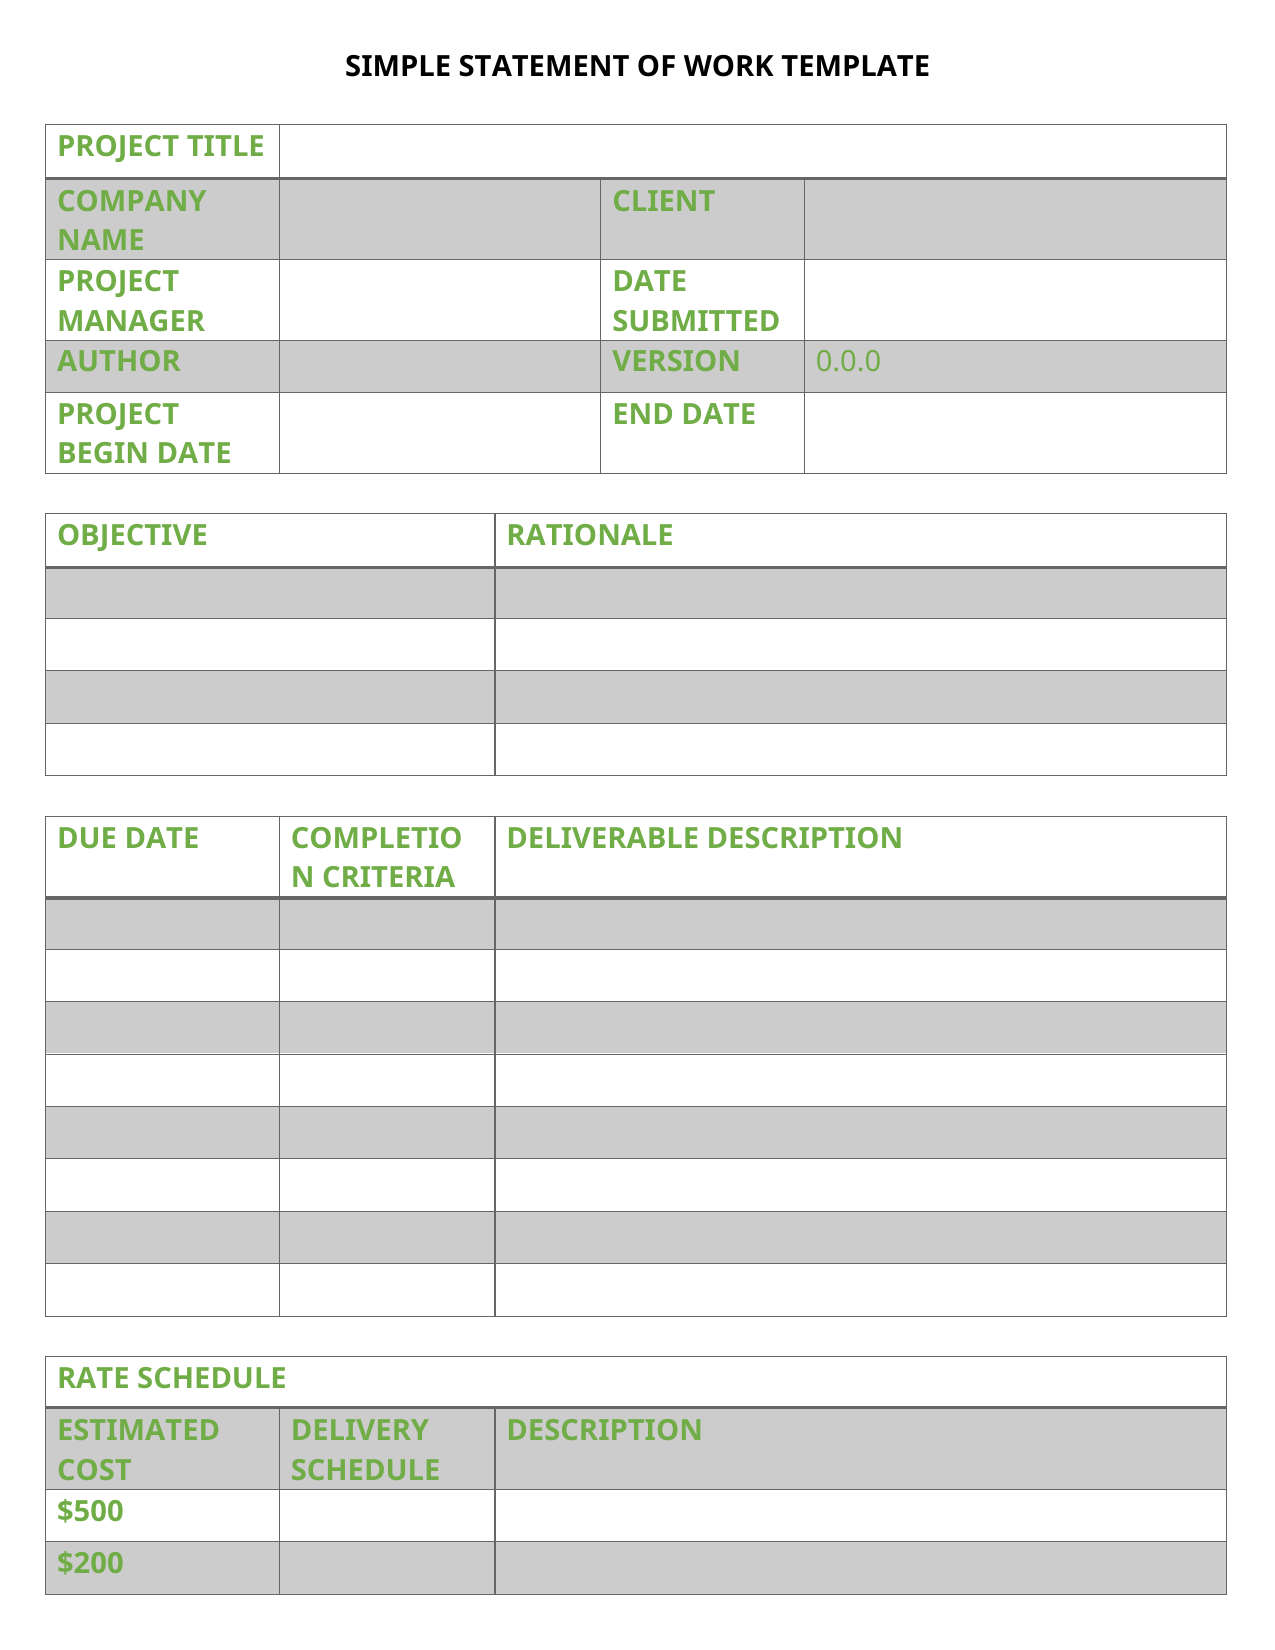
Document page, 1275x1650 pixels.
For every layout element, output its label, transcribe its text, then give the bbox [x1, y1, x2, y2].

table_cell [280, 180, 600, 259]
table_cell [280, 393, 600, 472]
table_cell PROJECT BEGIN DATE [46, 393, 279, 472]
table_cell [496, 1264, 1226, 1316]
table_cell [280, 900, 494, 949]
table_cell [280, 950, 494, 1001]
table_cell DATE SUBMITTED [601, 260, 804, 340]
table_cell PROJECT MANAGER [46, 260, 279, 340]
table_header PROJECT TITLE [46, 125, 279, 177]
table_cell [280, 260, 600, 340]
table_cell [280, 1490, 494, 1541]
table_cell [496, 1107, 1226, 1158]
table_cell [496, 1159, 1226, 1211]
table_cell AUTHOR [46, 341, 279, 392]
table_cell DELIVERY SCHEDULE [280, 1409, 494, 1489]
table_cell COMPANY NAME [46, 180, 279, 259]
table_cell [46, 619, 494, 670]
table_cell [496, 1212, 1226, 1263]
table_header RATE SCHEDULE [46, 1357, 1226, 1406]
table_cell [46, 1212, 279, 1263]
table_header [280, 125, 1226, 177]
table_header COMPLETION CRITERIA [280, 817, 494, 896]
table_cell [496, 950, 1226, 1001]
table_header DUE DATE [46, 817, 279, 896]
table_header RATIONALE [496, 514, 1226, 566]
table_cell $200 [46, 1542, 279, 1594]
table_cell CLIENT [601, 180, 804, 259]
table_cell [46, 1002, 279, 1053]
table_cell [280, 1212, 494, 1263]
table_cell [496, 1490, 1226, 1541]
table_cell [46, 950, 279, 1001]
table_cell [280, 1107, 494, 1158]
table_cell ESTIMATED COST [46, 1409, 279, 1489]
table_cell [805, 260, 1226, 340]
table_cell [805, 180, 1226, 259]
table_cell [46, 1055, 279, 1106]
table_cell [496, 569, 1226, 618]
table_cell 0.0.0 [805, 341, 1226, 392]
table_cell [280, 1159, 494, 1211]
table_cell [46, 1107, 279, 1158]
table_cell [46, 900, 279, 949]
table_cell [496, 1542, 1226, 1594]
table_cell [805, 393, 1226, 472]
table_cell DESCRIPTION [496, 1409, 1226, 1489]
text SIMPLE STATEMENT OF WORK TEMPLATE [45, 45, 1230, 85]
table_cell [46, 724, 494, 775]
table_header OBJECTIVE [46, 514, 494, 566]
table_cell [46, 1264, 279, 1316]
table_cell [280, 1264, 494, 1316]
table_cell [496, 619, 1226, 670]
table_header DELIVERABLE DESCRIPTION [496, 817, 1226, 896]
table_cell [496, 1055, 1226, 1106]
table_cell [496, 671, 1226, 723]
table_cell [46, 1159, 279, 1211]
table_cell [280, 1055, 494, 1106]
table_cell [496, 724, 1226, 775]
table_cell END DATE [601, 393, 804, 472]
table_cell [280, 1002, 494, 1053]
table_cell [280, 341, 600, 392]
table_cell [496, 900, 1226, 949]
table_cell [46, 569, 494, 618]
table_cell [496, 1002, 1226, 1053]
table_cell $500 [46, 1490, 279, 1541]
table_cell [280, 1542, 494, 1594]
table_cell [46, 671, 494, 723]
table_cell VERSION [601, 341, 804, 392]
